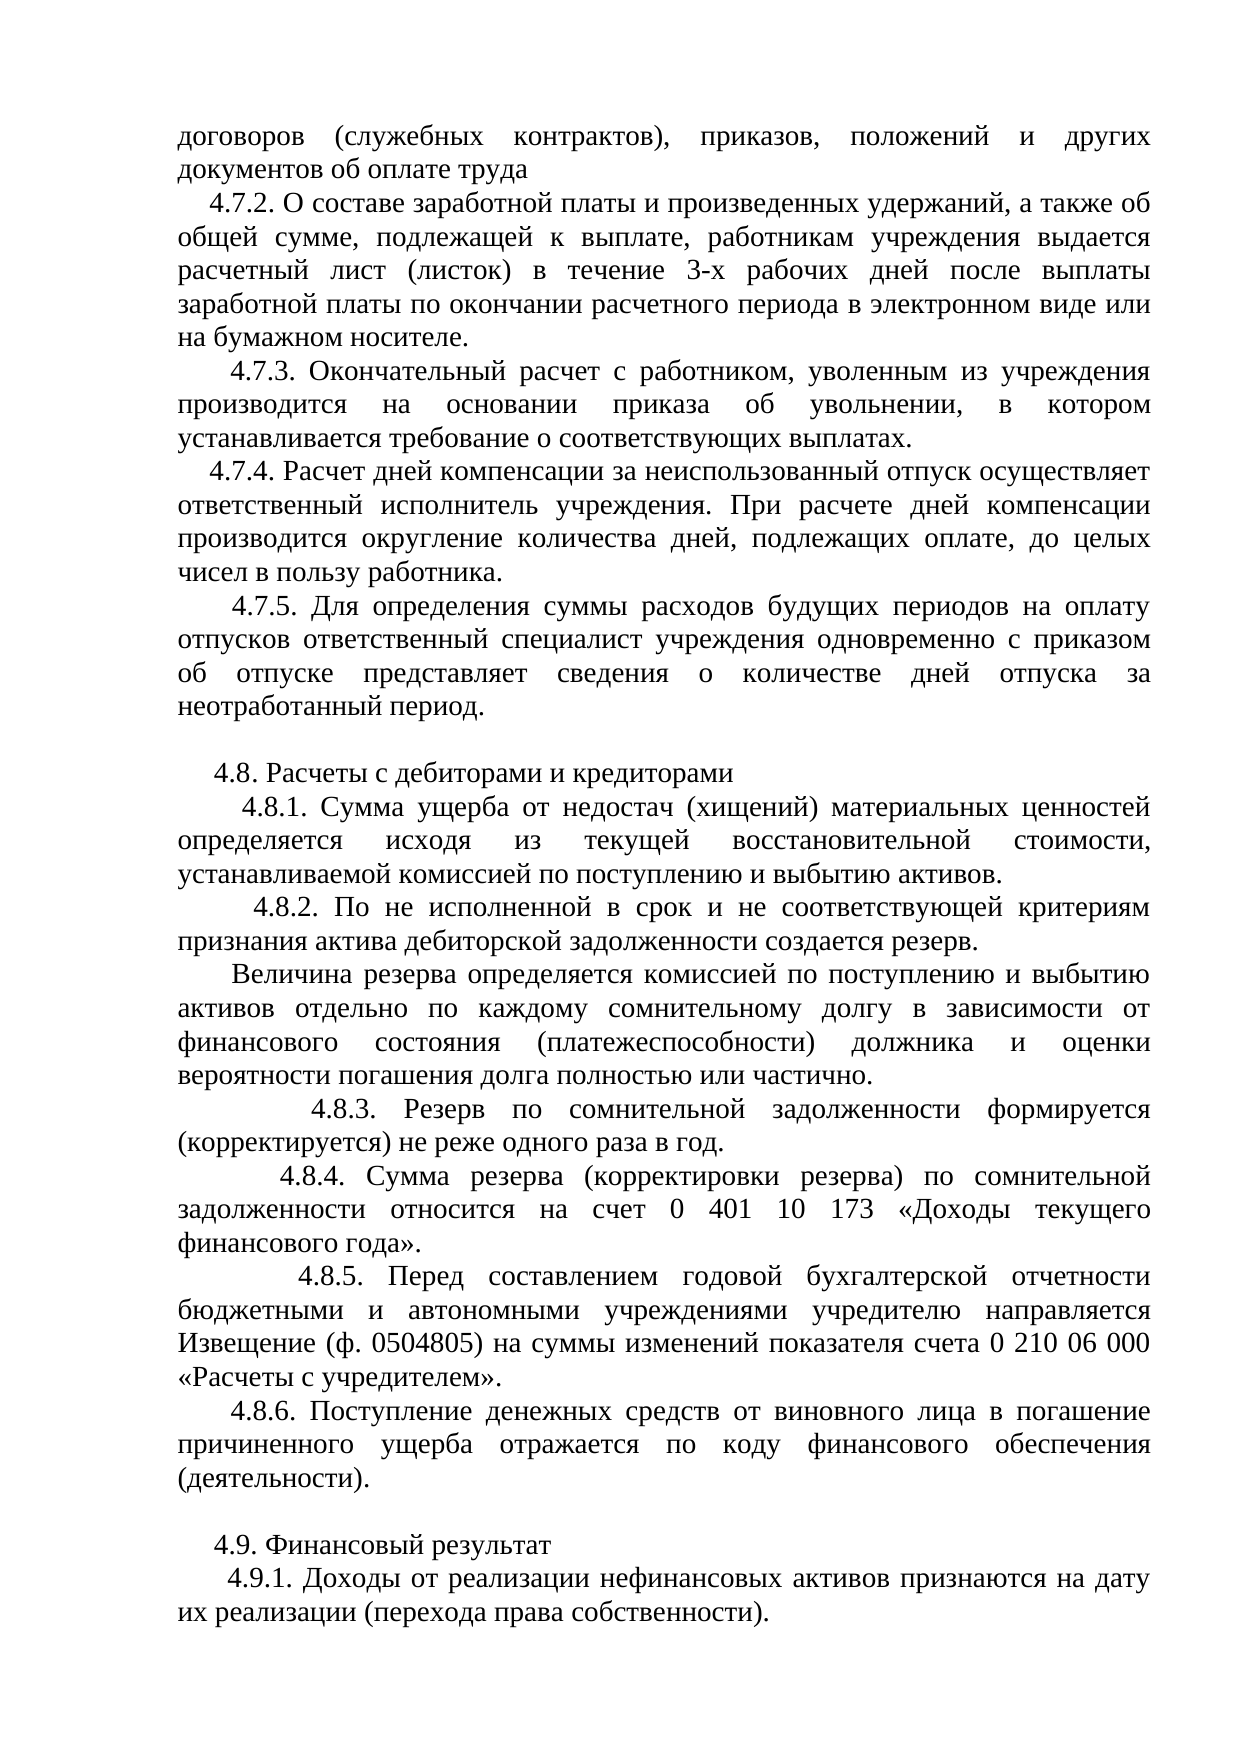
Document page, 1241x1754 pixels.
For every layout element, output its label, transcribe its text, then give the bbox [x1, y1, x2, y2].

text 4.8.3. Резерв по сомнительной задолженности формируется (корректируется) не реже одного раза в год. [177, 1091, 1152, 1158]
text 4.9.1. Доходы от реализации нефинансовых активов признаются на дату их реализации (перехода права собственности). [177, 1560, 1152, 1627]
text 4.8.5. Перед составлением годовой бухгалтерской отчетности бюджетными и автономными учреждениями учредителю направляется Извещение (ф. 0504805) на суммы изменений показателя счета 0 210 06 000 «Расчеты с учредителем». [177, 1258, 1152, 1393]
text 4.8.2. По не исполненной в срок и не соответствующей критериям признания актива дебиторской задолженности создается резерв. [177, 889, 1152, 957]
text 4.7.5. Для определения суммы расходов будущих периодов на оплату отпусков ответственный специалист учреждения одновременно с приказом об отпуске представляет сведения о количестве дней отпуска за неотработанный период. [177, 588, 1152, 722]
text Величина резерва определяется комиссией по поступлению и выбытию активов отдельно по каждому сомнительному долгу в зависимости от финансового состояния (платежеспособности) должника и оценки вероятности погашения долга полностью или частично. [177, 957, 1152, 1091]
text 4.8.6. Поступление денежных средств от виновного лица в погашение причиненного ущерба отражается по коду финансового обеспечения (деятельности). [177, 1393, 1152, 1493]
text 4.9. Финансовый результат [177, 1527, 1152, 1560]
text 4.8.1. Сумма ущерба от недостач (хищений) материальных ценностей определяется исходя из текущей восстановительной стоимости, устанавливаемой комиссией по поступлению и выбытию активов. [177, 789, 1152, 889]
text 4.7.3. Окончательный расчет с работником, уволенным из учреждения производится на основании приказа об увольнении, в котором устанавливается требование о соответствующих выплатах. [177, 353, 1152, 453]
text 4.7.4. Расчет дней компенсации за неиспользованный отпуск осуществляет ответственный исполнитель учреждения. При расчете дней компенсации производится округление количества дней, подлежащих оплате, до целых чисел в пользу работника. [177, 453, 1152, 588]
text 4.8.4. Сумма резерва (корректировки резерва) по сомнительной задолженности относится на счет 0 401 10 173 «Доходы текущего финансового года». [177, 1158, 1152, 1258]
text 4.7.2. О составе заработной платы и произведенных удержаний, а также об общей сумме, подлежащей к выплате, работникам учреждения выдается расчетный лист (листок) в течение 3-х рабочих дней после выплаты заработной платы по окончании расчетного периода в электронном виде или на бумажном носителе. [177, 185, 1152, 353]
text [177, 118, 1152, 185]
text 4.8 . Расчеты с дебиторами и кредиторами [177, 755, 1152, 789]
